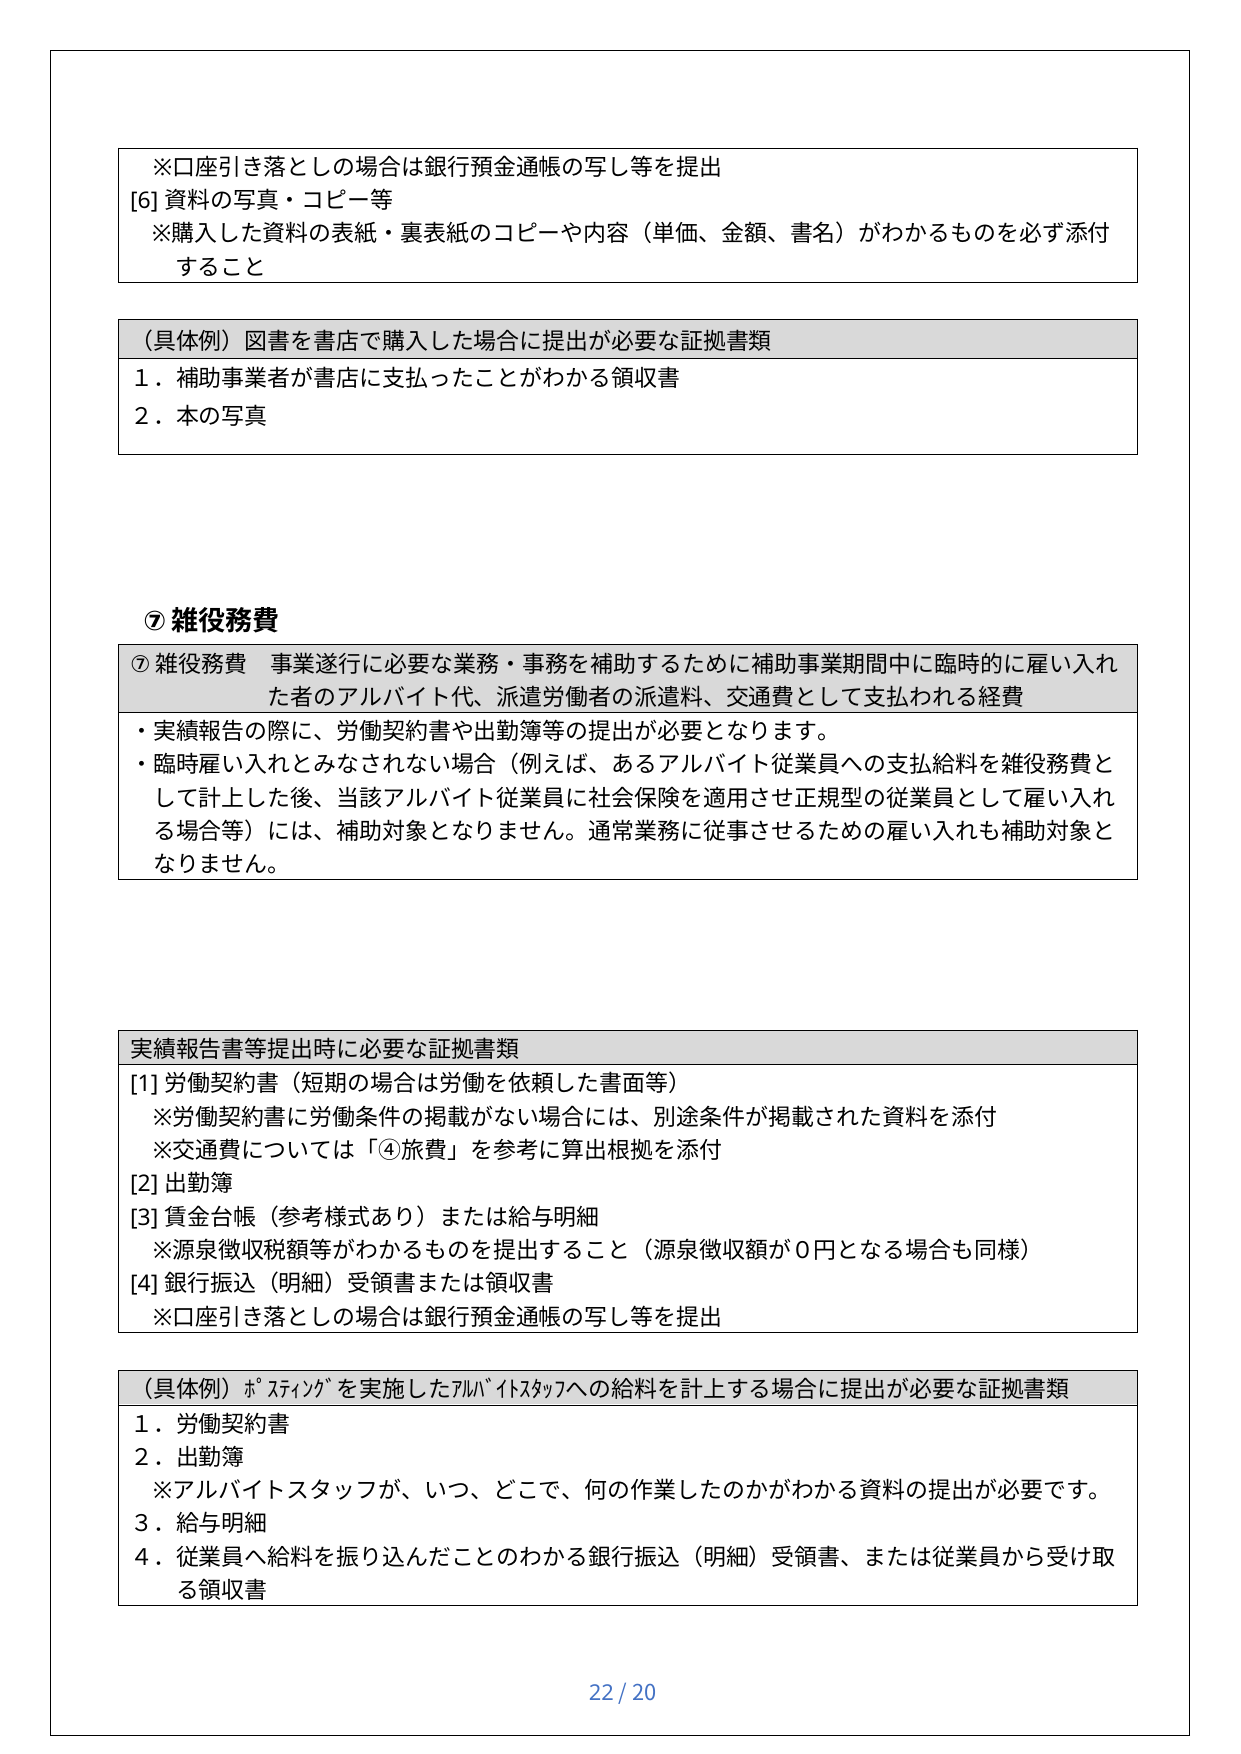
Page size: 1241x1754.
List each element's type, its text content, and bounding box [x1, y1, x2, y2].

table_header ⑦雑役務費 事業遂行に必要な業務・事務を補助するために補助事業期間中に臨時的に雇い入れた者のアルバイト代、派遣労働者の派遣料、交通費として支払われる経費 [119, 645, 1137, 712]
table_header （具体例）ﾎﾟｽﾃｨﾝｸﾞを実施したｱﾙﾊﾞｲﾄｽﾀｯﾌへの給料を計上する場合に提出が必要な証拠書類 [119, 1371, 1137, 1404]
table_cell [119, 149, 1137, 282]
table_cell １．労働契約書 ２．出勤簿 ※アルバイトスタッフが、いつ、どこで、何の作業したのかがわかる資料の提出が必要です。 ３．給与明細 ４．従業員へ給料を振り込んだことのわかる銀行振込（明細）受領書、または従業員から受け取る領収書 [119, 1406, 1137, 1605]
table_cell ・実績報告の際に、労働契約書や出勤簿等の提出が必要となります。 ・臨時雇い入れとみなされない場合（例えば、あるアルバイト従業員への支払給料を雑役務費として計上した後、当該アルバイト従業員に社会保険を適用させ正規型の従業員として雇い入れる場合等）には、補助対象となりません。通常業務に従事させるための雇い入れも補助対象となりません。 [119, 713, 1137, 879]
table_header 実績報告書等提出時に必要な証拠書類 [119, 1031, 1137, 1064]
table_cell [1] 労働契約書（短期の場合は労働を依頼した書面等） ※労働契約書に労働条件の掲載がない場合には、別途条件が掲載された資料を添付 ※交通費については「④旅費」を参考に算出根拠を添付 [2] 出勤簿 [3] 賃金台帳（参考様式あり）または給与明細 ※源泉徴収税額等がわかるものを提出すること（源泉徴収額が０円となる場合も同様） [4] 銀行振込（明細）受領書または領収書 ※口座引き落としの場合は銀行預金通帳の写し等を提出 [119, 1065, 1137, 1332]
table_header （具体例）図書を書店で購入した場合に提出が必要な証拠書類 [119, 320, 1137, 358]
table_cell １．補助事業者が書店に支払ったことがわかる領収書 ２．本の写真 [119, 359, 1137, 454]
text ⑦雑役務費 [89, 599, 1152, 638]
